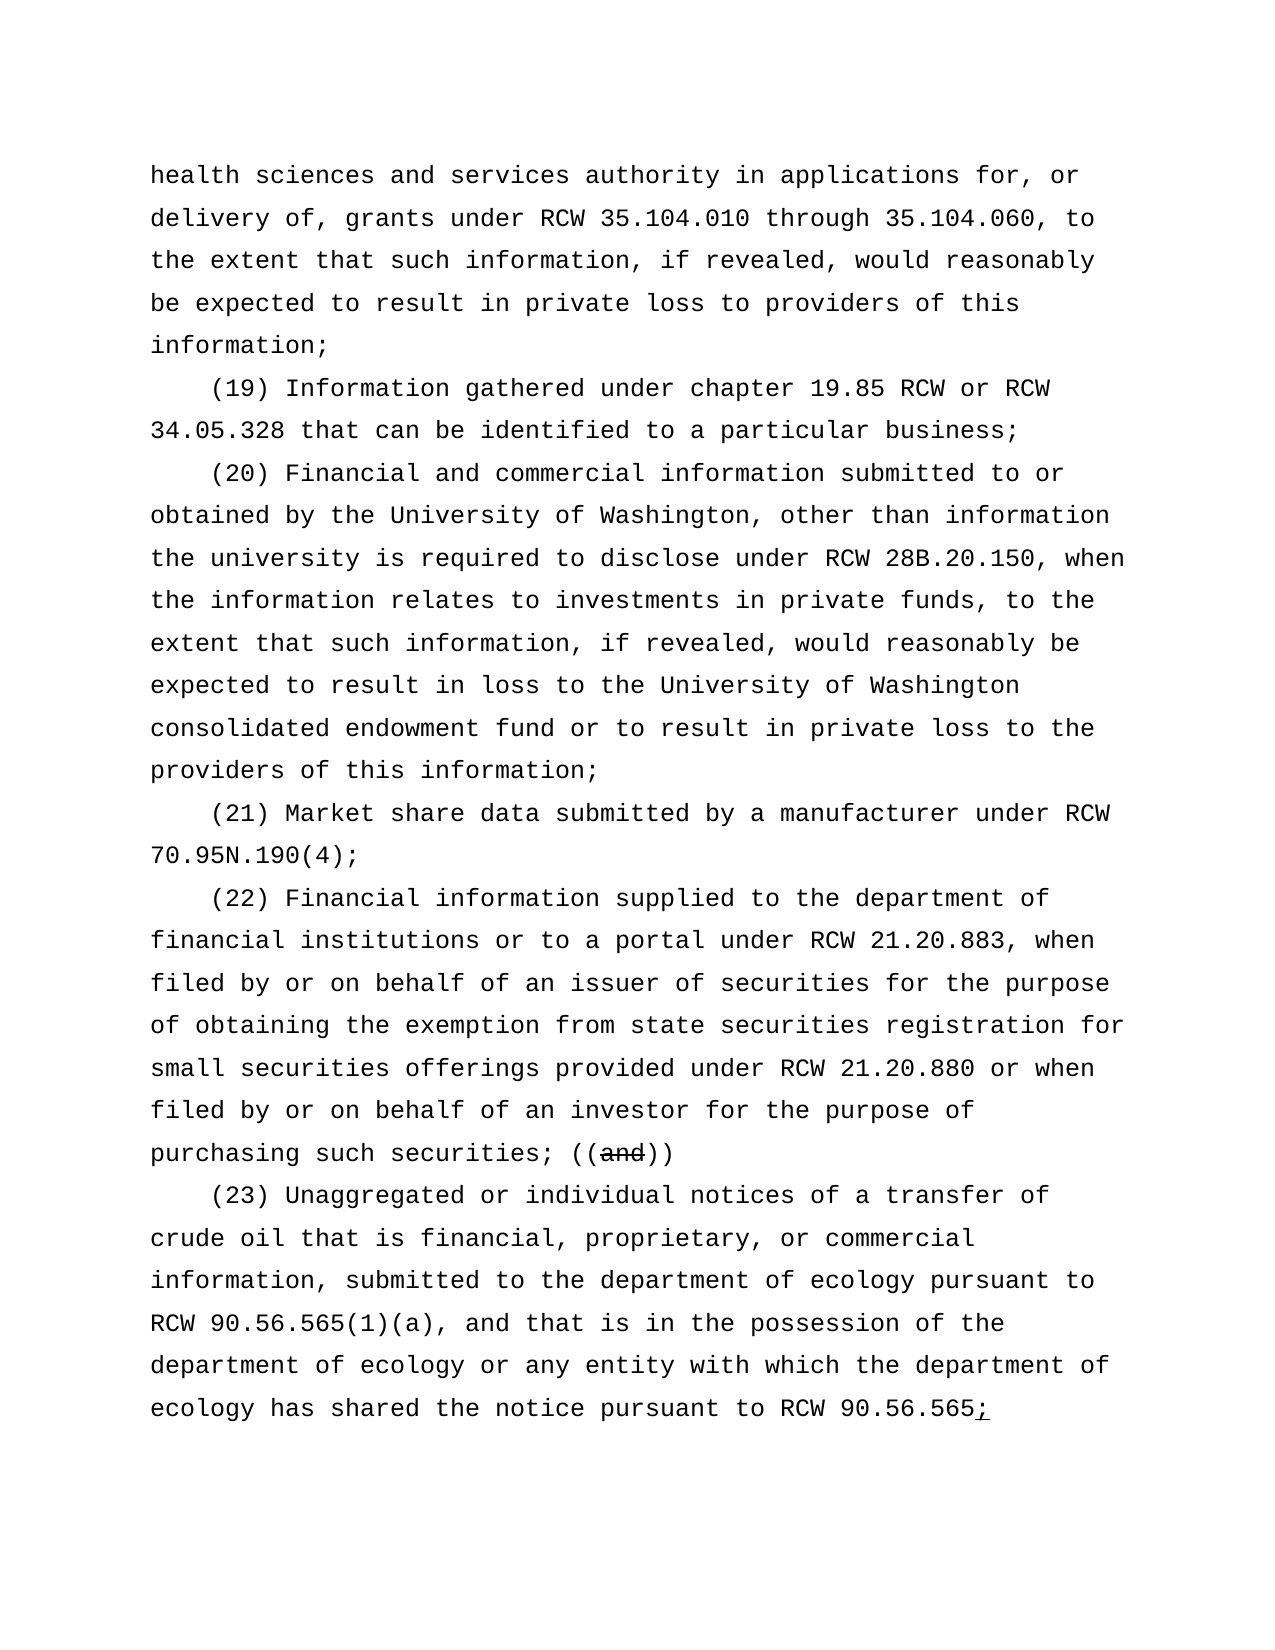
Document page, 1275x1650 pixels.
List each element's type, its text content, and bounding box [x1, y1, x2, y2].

text (21) Market share data submitted by a manufacturer under RCW 70.95N.190(4); [150, 787, 1125, 872]
text (23) Unaggregated or individual notices of a transfer of crude oil that is financial, proprietary, or commercial information, submitted to the department of ecology pursuant to RCW 90.56.565(1)(a), and that is in the possession of the department of ecology or any entity with which the department of ecology has shared the notice pursuant to RCW 90.56.565; [150, 1170, 1125, 1425]
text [150, 150, 1125, 362]
text (20) Financial and commercial information submitted to or obtained by the University of Washington, other than information the university is required to disclose under RCW 28B.20.150, when the information relates to investments in private funds, to the extent that such information, if revealed, would reasonably be expected to result in loss to the University of Washington consolidated endowment fund or to result in private loss to the providers of this information; [150, 447, 1125, 787]
text (22) Financial information supplied to the department of financial institutions or to a portal under RCW 21.20.883, when filed by or on behalf of an issuer of securities for the purpose of obtaining the exemption from state securities registration for small securities offerings provided under RCW 21.20.880 or when filed by or on behalf of an investor for the purpose of purchasing such securities; ((and)) [150, 872, 1125, 1170]
text (19) Information gathered under chapter 19.85 RCW or RCW 34.05.328 that can be identified to a particular business; [150, 362, 1125, 447]
